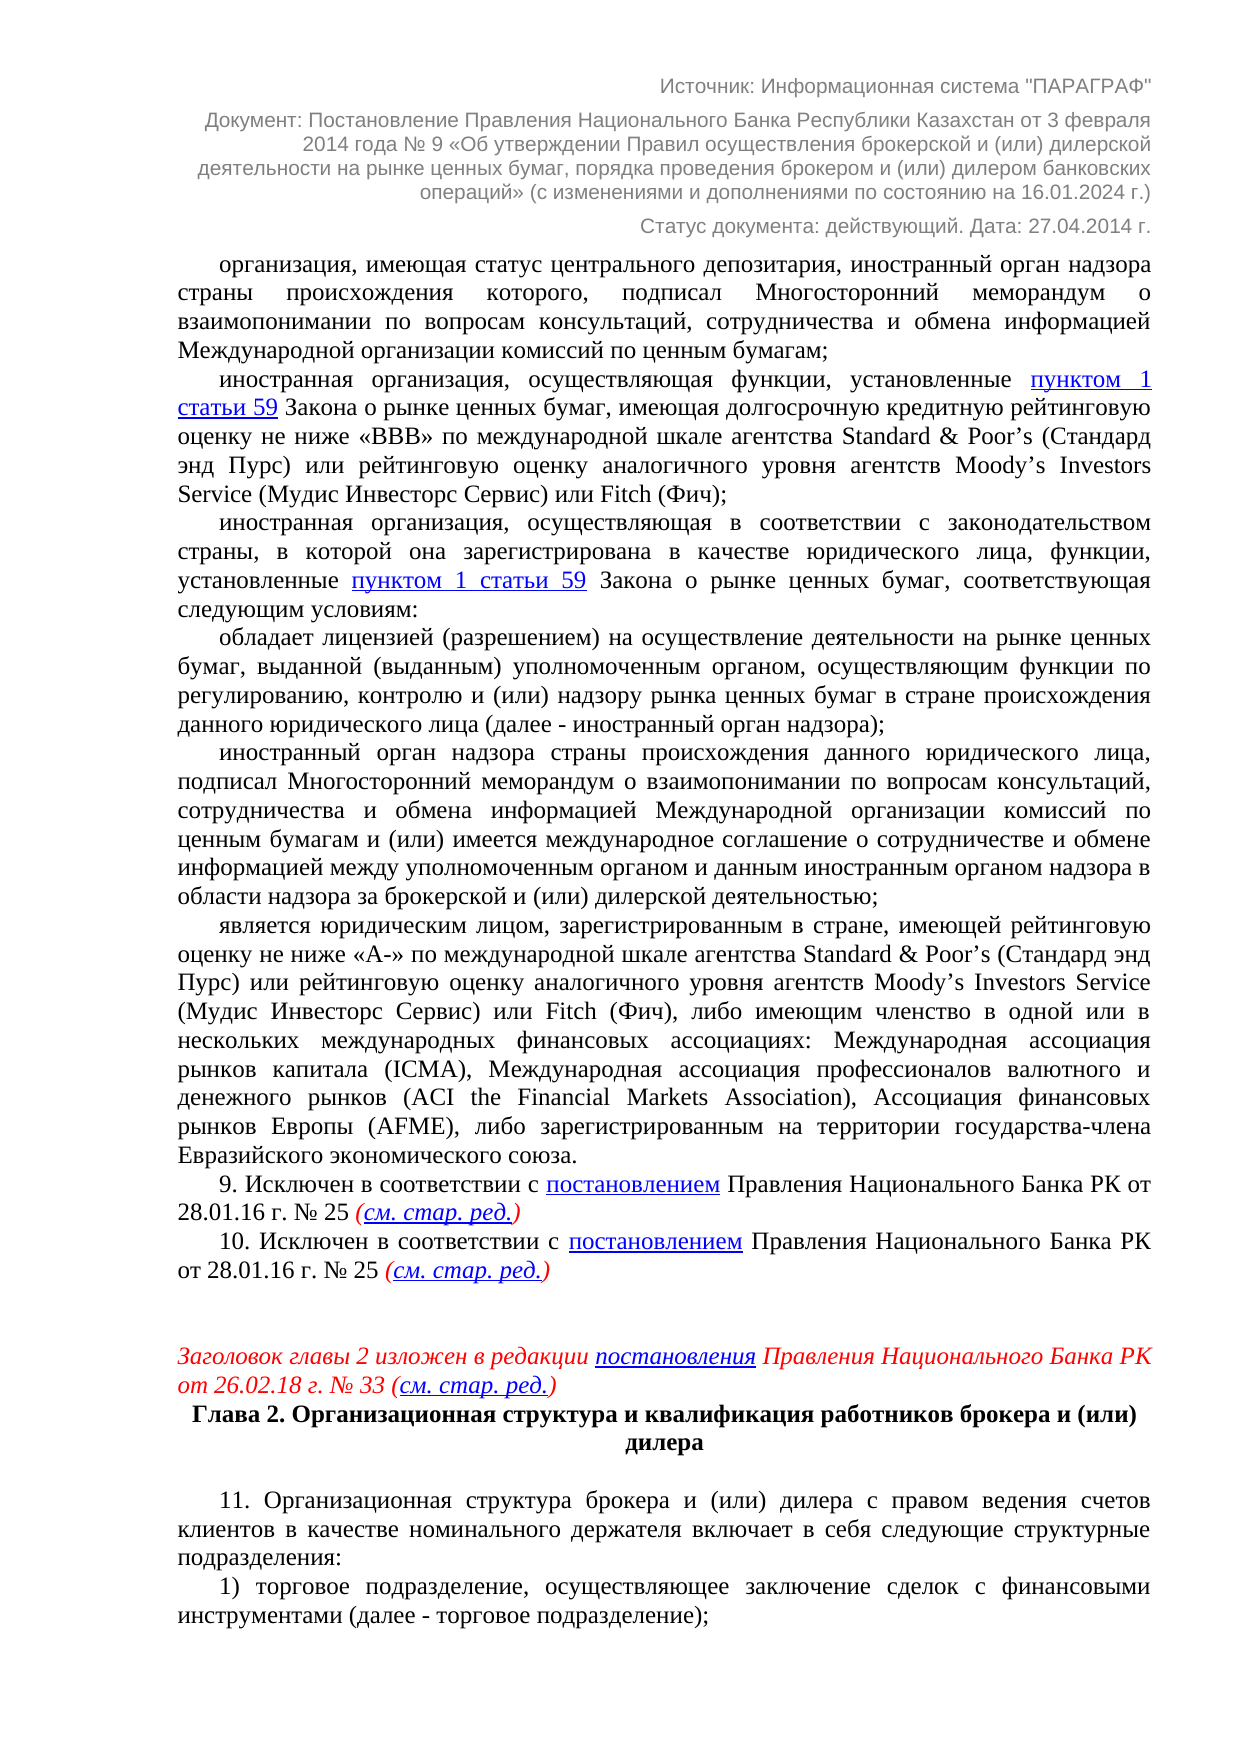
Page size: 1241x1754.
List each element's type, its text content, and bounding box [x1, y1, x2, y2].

text 1) торговое подразделение, осуществляющее заключение сделок с финансовыми инструментами (далее - торговое подразделение); [177, 1571, 1152, 1629]
text обладает лицензией (разрешением) на осуществление деятельности на рынке ценных бумаг, выданной (выданным) уполномоченным органом, осуществляющим функции по регулированию, контролю и (или) надзору рынка ценных бумаг в стране происхождения данного юридического лица (далее - иностранный орган надзора); [177, 622, 1152, 737]
text Заголовок главы 2 изложен в редакции постановления Правления Национального Банка РК от 26.02.18 г. № 33 (см. стар. ред.) [177, 1341, 1152, 1399]
text является юридическим лицом, зарегистрированным в стране, имеющей рейтинговую оценку не ниже «А-» по международной шкале агентства Standard & Poor’s (Стандард энд Пурс) или рейтинговую оценку аналогичного уровня агентств Moody’s Investors Service (Мудис Инвесторс Сервис) или Fitch (Фич), либо имеющим членство в одной или в нескольких международных финансовых ассоциациях: Международная ассоциация рынков капитала (ICMA), Международная ассоциация профессионалов валютного и денежного рынков (ACI the Financial Markets Association), Ассоциация финансовых рынков Европы (AFME), либо зарегистрированным на территории государства-члена Евразийского экономического союза. [177, 910, 1152, 1169]
text организация, имеющая статус центрального депозитария, иностранный орган надзора страны происхождения которого, подписал Многосторонний меморандум о взаимопонимании по вопросам консультаций, сотрудничества и обмена информацией Международной организации комиссий по ценным бумагам; [177, 249, 1152, 364]
text 11. Организационная структура брокера и (или) дилера с правом ведения счетов клиентов в качестве номинального держателя включает в себя следующие структурные подразделения: [177, 1485, 1152, 1571]
text иностранная организация, осуществляющая в соответствии с законодательством страны, в которой она зарегистрирована в качестве юридического лица, функции, установленные пунктом 1 статьи 59 Закона о рынке ценных бумаг, соответствующая следующим условиям: [177, 507, 1152, 622]
text Глава 2. Организационная структура и квалификация работников брокера и (или) дилера [177, 1399, 1152, 1456]
text иностранный орган надзора страны происхождения данного юридического лица, подписал Многосторонний меморандум о взаимопонимании по вопросам консультаций, сотрудничества и обмена информацией Международной организации комиссий по ценным бумагам и (или) имеется международное соглашение о сотрудничестве и обмене информацией между уполномоченным органом и данным иностранным органом надзора в области надзора за брокерской и (или) дилерской деятельностью; [177, 737, 1152, 910]
text 10. Исключен в соответствии с постановлением Правления Национального Банка РК от 28.01.16 г. № 25 (см. стар. ред.) [177, 1226, 1152, 1284]
text 9. Исключен в соответствии с постановлением Правления Национального Банка РК от 28.01.16 г. № 25 (см. стар. ред.) [177, 1169, 1152, 1226]
text иностранная организация, осуществляющая функции, установленные пунктом 1 статьи 59 Закона о рынке ценных бумаг, имеющая долгосрочную кредитную рейтинговую оценку не ниже «ВВВ» по международной шкале агентства Standard & Poor’s (Стандард энд Пурс) или рейтинговую оценку аналогичного уровня агентств Moody’s Investors Service (Мудис Инвесторс Сервис) или Fitch (Фич); [177, 364, 1152, 507]
